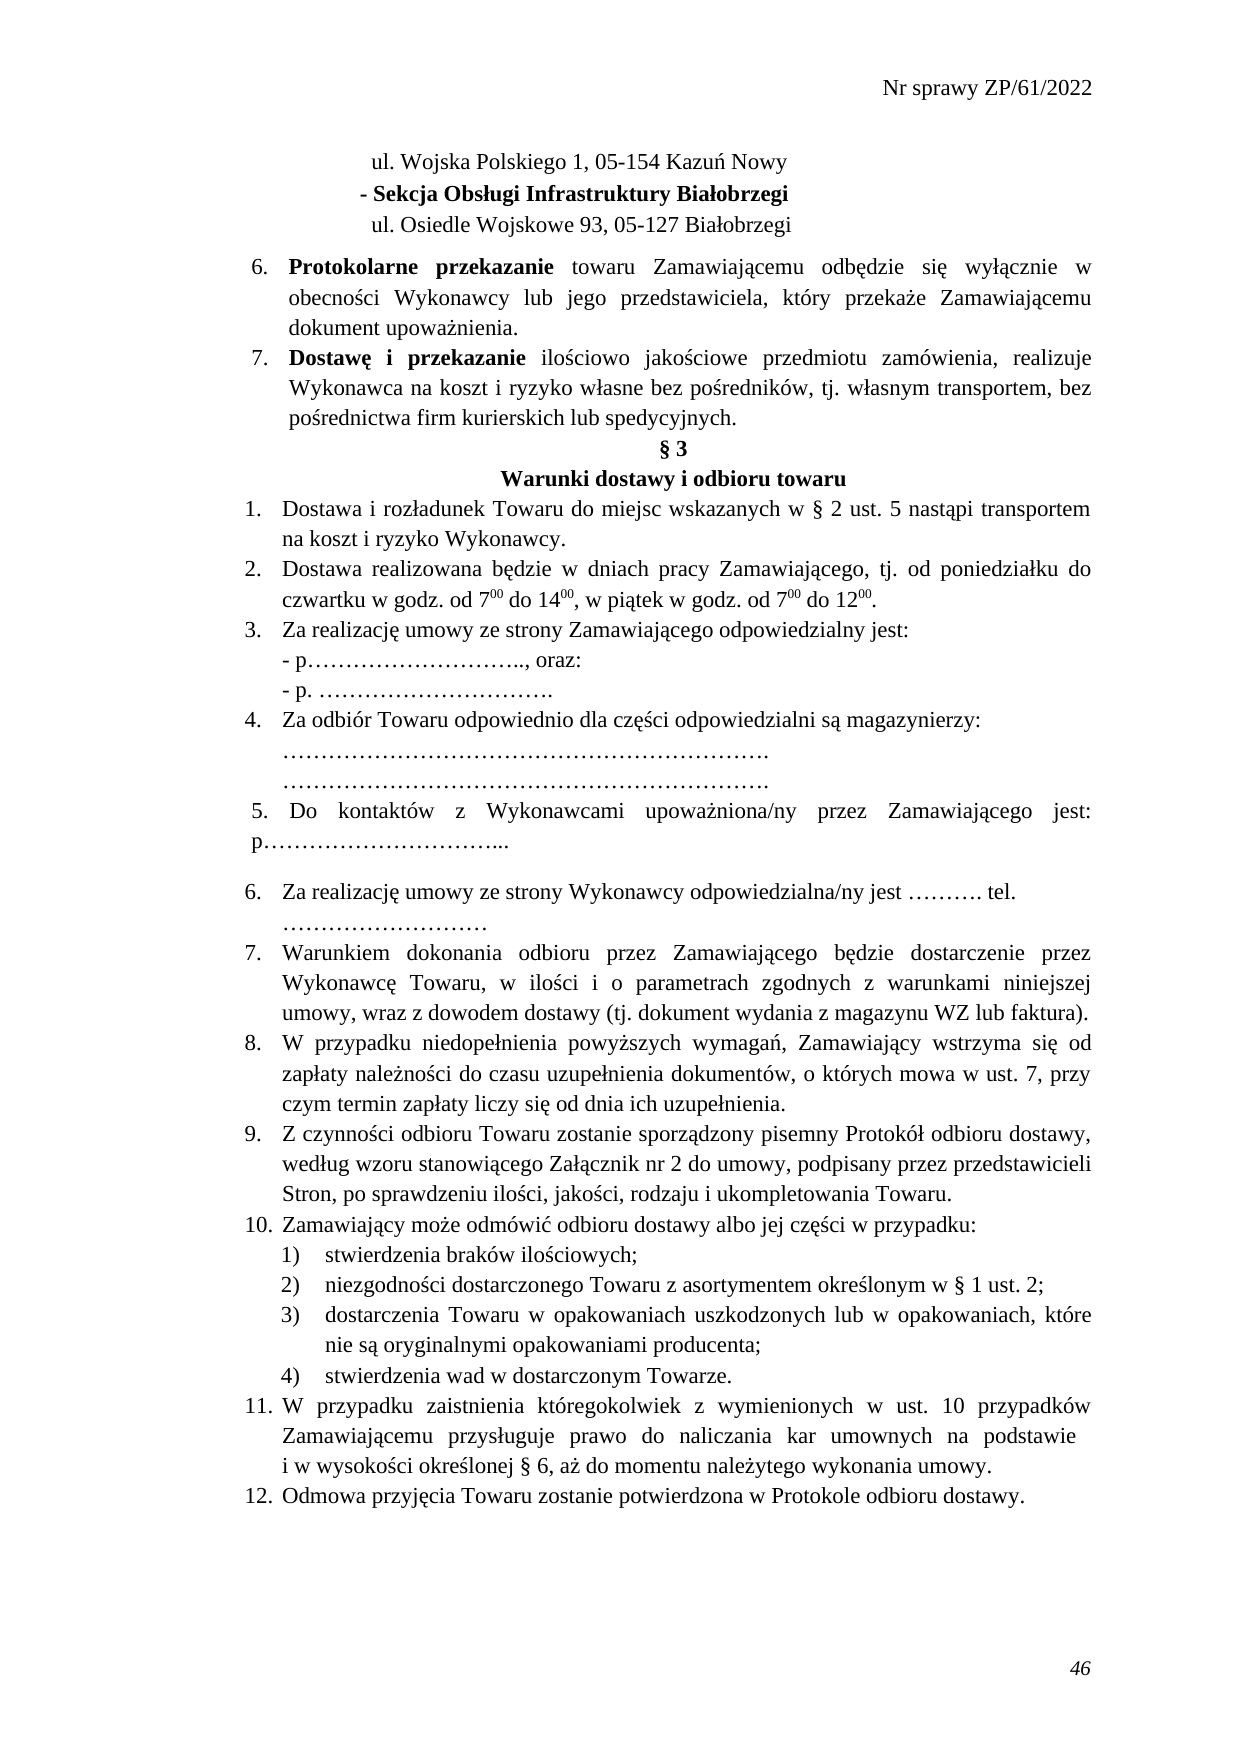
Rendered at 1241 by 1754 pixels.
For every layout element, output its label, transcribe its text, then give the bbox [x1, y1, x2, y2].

text Warunki dostawy i odbioru towaru [254, 465, 1092, 491]
list 5. Do kontaktów z Wykonawcami upoważniona/ny przez Zamawiającego jest: p…………………………... [251, 797, 1092, 854]
list Odmowa przyjęcia Towaru zostanie potwierdzona w Protokole odbioru dostawy. [244, 1483, 1092, 1509]
list - p. …………………………. [282, 676, 1092, 703]
list ………………………………………………………. [282, 737, 1092, 763]
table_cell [281, 148, 1093, 241]
list Protokolarne przekazanie towaru Zamawiającemu odbędzie się wyłącznie w obecności Wykonawcy lub jego przedstawiciela, który przekaże Zamawiającemu dokument upoważnienia. [251, 253, 1092, 340]
list Za realizację umowy ze strony Zamawiającego odpowiedzialny jest: [244, 616, 1092, 642]
list W przypadku niedopełnienia powyższych wymagań, Zamawiający wstrzyma się od zapłaty należności do czasu uzupełnienia dokumentów, o których mowa w ust. 7, przy czym termin zapłaty liczy się od dnia ich uzupełnienia. [244, 1029, 1092, 1116]
list Zamawiający może odmówić odbioru dostawy albo jej części w przypadku: [244, 1211, 1092, 1237]
list - p……………………….., oraz: [282, 646, 1092, 672]
list ………………………………………………………. [282, 767, 1092, 793]
list stwierdzenia wad w dostarczonym Towarze. [281, 1362, 1092, 1388]
list W przypadku zaistnienia któregokolwiek z wymienionych w ust. 10 przypadków Zamawiającemu przysługuje prawo do naliczania kar umownych na podstawie i w wysokości określonej § 6, aż do momentu należytego wykonania umowy. [244, 1392, 1092, 1479]
list Dostawę i przekazanie ilościowo jakościowe przedmiotu zamówienia, realizuje Wykonawca na koszt i ryzyko własne bez pośredników, tj. własnym transportem, bez pośrednictwa firm kurierskich lub spedycyjnych. [251, 344, 1092, 431]
text § 3 [254, 435, 1092, 461]
list Z czynności odbioru Towaru zostanie sporządzony pisemny Protokół odbioru dostawy, według wzoru stanowiącego Załącznik nr 2 do umowy, podpisany przez przedstawicieli Stron, po sprawdzeniu ilości, jakości, rodzaju i ukompletowania Towaru. [244, 1120, 1092, 1207]
list dostarczenia Towaru w opakowaniach uszkodzonych lub w opakowaniach, które nie są oryginalnymi opakowaniami producenta; [281, 1301, 1092, 1358]
list Dostawa i rozładunek Towaru do miejsc wskazanych w § 2 ust. 5 nastąpi transportem na koszt i ryzyko Wykonawcy. [244, 495, 1092, 552]
list stwierdzenia braków ilościowych; [281, 1241, 1092, 1267]
list Za odbiór Towaru odpowiednio dla części odpowiedzialni są magazynierzy: [244, 707, 1092, 733]
list Za realizację umowy ze strony Wykonawcy odpowiedzialna/ny jest ………. tel. ……………………… [244, 878, 1092, 935]
list niezgodności dostarczonego Towaru z asortymentem określonym w § 1 ust. 2; [281, 1271, 1092, 1297]
list Dostawa realizowana będzie w dniach pracy Zamawiającego, tj. od poniedziałku do czwartku w godz. od 700 do 1400, w piątek w godz. od 700 do 1200. [244, 556, 1092, 612]
list Warunkiem dokonania odbioru przez Zamawiającego będzie dostarczenie przez Wykonawcę Towaru, w ilości i o parametrach zgodnych z warunkami niniejszej umowy, wraz z dowodem dostawy (tj. dokument wydania z magazynu WZ lub faktura). [244, 939, 1092, 1026]
